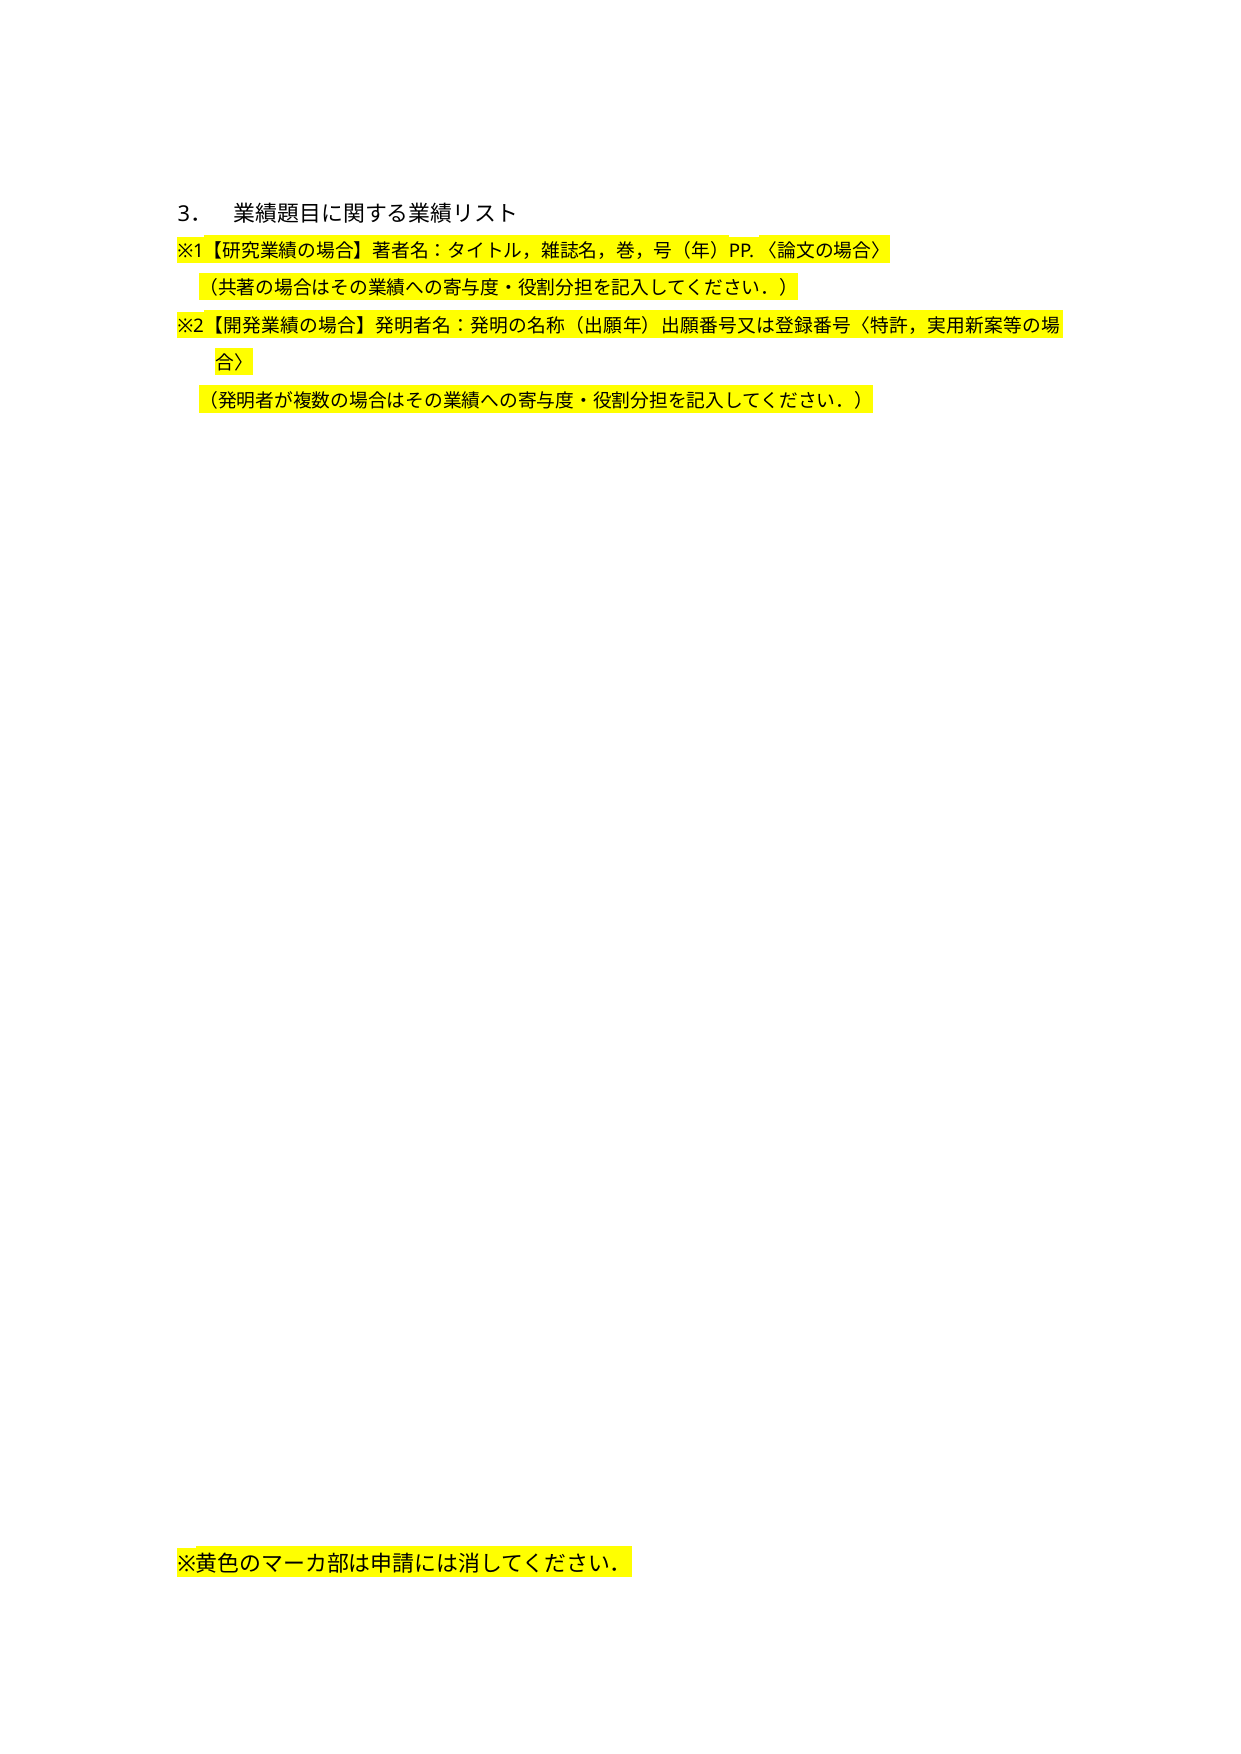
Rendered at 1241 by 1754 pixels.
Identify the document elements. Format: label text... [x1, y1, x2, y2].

list ※1【研究業績の場合】著者名：タイトル，雑誌名，巻，号（年）PP. 〈論文の場合〉 [177, 230, 1063, 268]
list （発明者が複数の場合はその業績への寄与度・役割分担を記入してください．） [199, 380, 1063, 418]
list （共著の場合はその業績への寄与度・役割分担を記入してください．） [199, 268, 1063, 305]
list ※2【開発業績の場合】発明者名：発明の名称（出願年）出願番号又は登録番号〈特許，実用新案等の場合〉 [177, 338, 1063, 380]
list 3． 業績題目に関する業績リスト [177, 193, 1063, 230]
list ※黄色のマーカ部は申請には消してください． [177, 1543, 1063, 1580]
